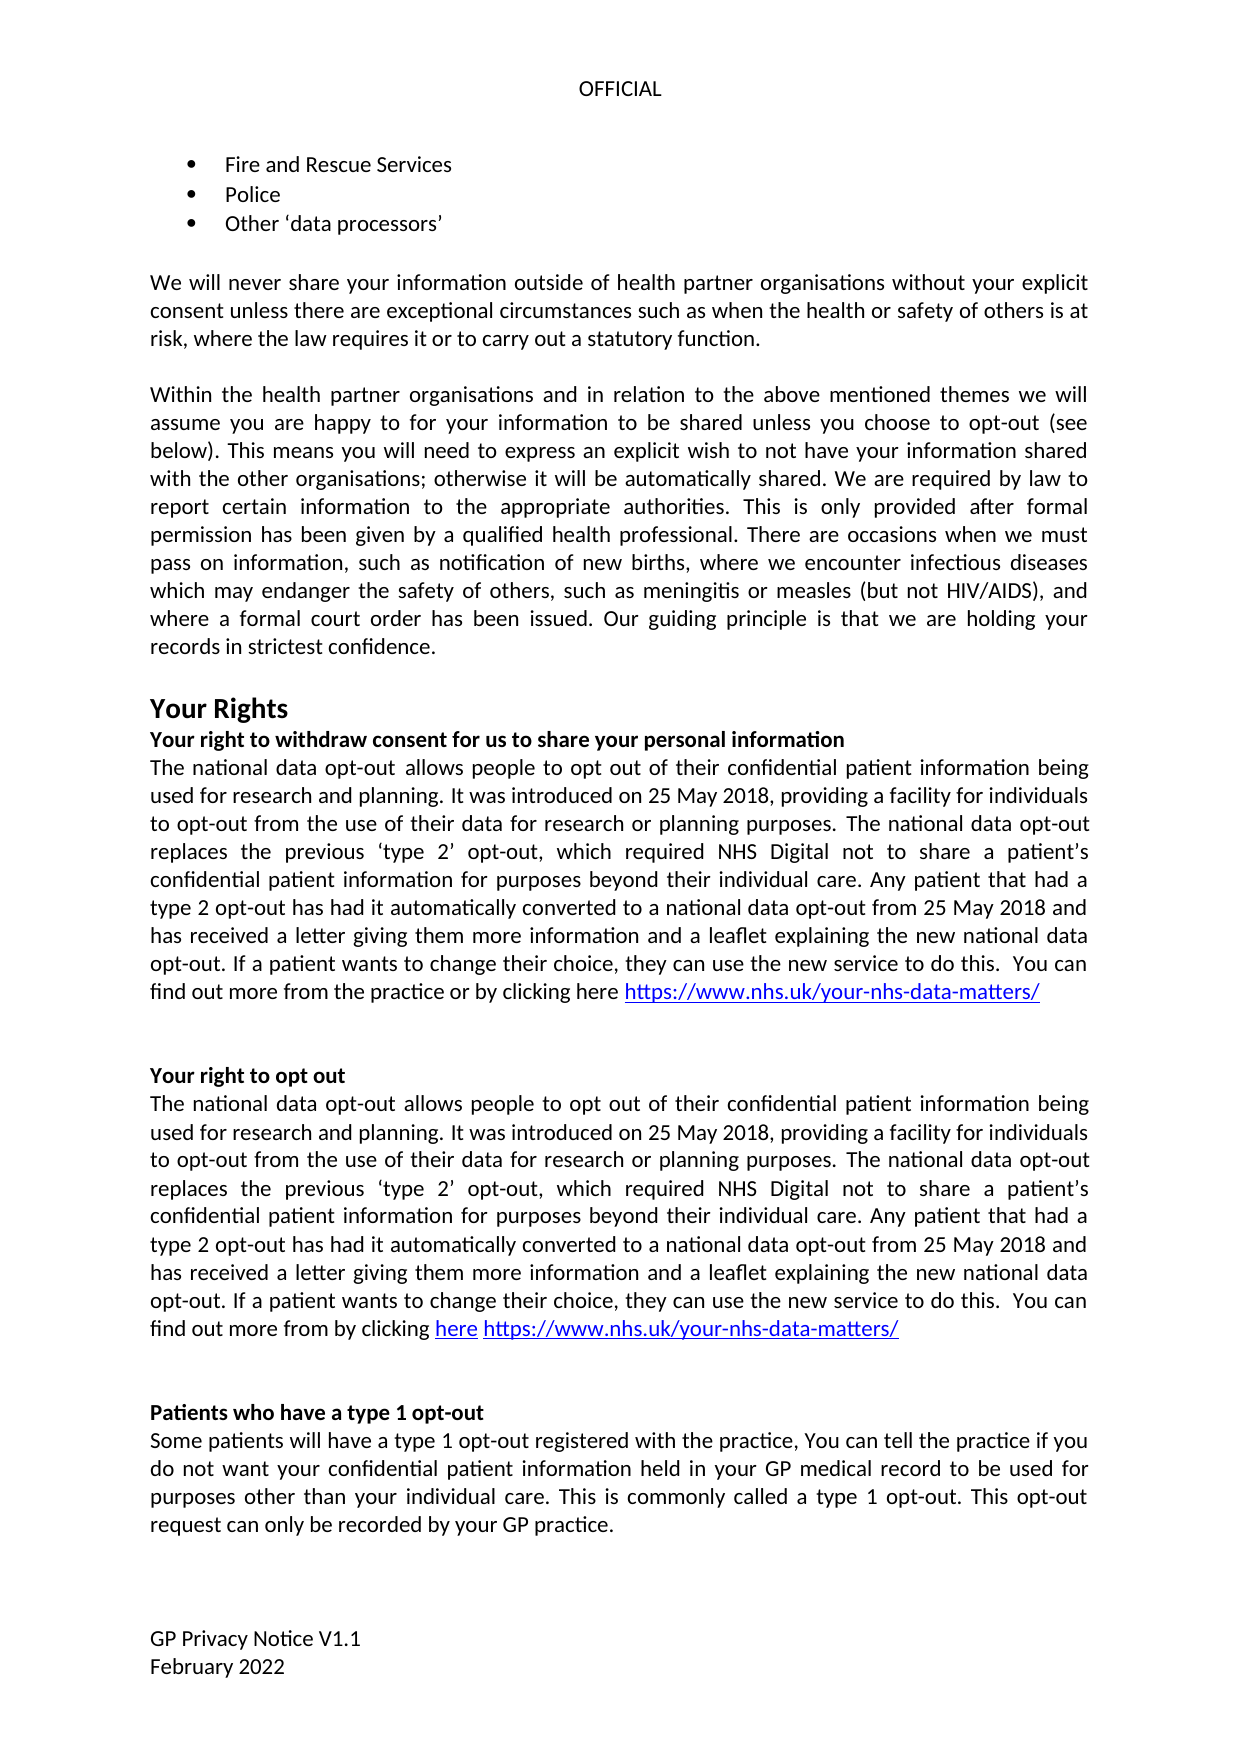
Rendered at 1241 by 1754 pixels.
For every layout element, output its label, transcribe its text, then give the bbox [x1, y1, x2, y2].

text Within the health partner organisations and in relation to the above mentioned themes we will assume you are happy to for your information to be shared unless you choose to opt-out (see below). This means you will need to express an explicit wish to not have your information shared with the other organisations; otherwise it will be automatically shared. We are required by law to report certain information to the appropriate authorities. This is only provided after formal permission has been given by a qualified health professional. There are occasions when we must pass on information, such as notification of new births, where we encounter infectious diseases which may endanger the safety of others, such as meningitis or measles (but not HIV/AIDS), and where a formal court order has been issued. Our guiding principle is that we are holding your records in strictest confidence. [150, 380, 1090, 660]
list Other ‘data processors’ [187, 209, 1090, 238]
text Patients who have a type 1 opt-out [150, 1398, 1090, 1426]
text Your right to opt out [150, 1062, 1090, 1089]
text The national data opt-out allows people to opt out of their confidential patient information being used for research and planning. It was introduced on 25 May 2018, providing a facility for individuals to opt-out from the use of their data for research or planning purposes. The national data opt-out replaces the previous ‘type 2’ opt-out, which required NHS Digital not to share a patient’s confidential patient information for purposes beyond their individual care. Any patient that had a type 2 opt-out has had it automatically converted to a national data opt-out from 25 May 2018 and has received a letter giving them more information and a leaflet explaining the new national data opt-out. If a patient wants to change their choice, they can use the new service to do this. You can find out more from the practice or by clicking here https://www.nhs.uk/your-nhs-data-matters/ [150, 753, 1090, 1006]
list Fire and Rescue Services [187, 150, 1090, 178]
text The national data opt-out allows people to opt out of their confidential patient information being used for research and planning. It was introduced on 25 May 2018, providing a facility for individuals to opt-out from the use of their data for research or planning purposes. The national data opt-out replaces the previous ‘type 2’ opt-out, which required NHS Digital not to share a patient’s confidential patient information for purposes beyond their individual care. Any patient that had a type 2 opt-out has had it automatically converted to a national data opt-out from 25 May 2018 and has received a letter giving them more information and a leaflet explaining the new national data opt-out. If a patient wants to change their choice, they can use the new service to do this. You can find out more from by clicking here https://www.nhs.uk/your-nhs-data-matters/ [150, 1089, 1090, 1342]
text Some patients will have a type 1 opt-out registered with the practice, You can tell the practice if you do not want your confidential patient information held in your GP medical record to be used for purposes other than your individual care. This is commonly called a type 1 opt-out. This opt-out request can only be recorded by your GP practice. [150, 1426, 1090, 1538]
text Your Rights [150, 690, 1090, 725]
list Police [187, 180, 1090, 208]
text Your right to withdraw consent for us to share your personal information [150, 725, 1090, 753]
text We will never share your information outside of health partner organisations without your explicit consent unless there are exceptional circumstances such as when the health or safety of others is at risk, where the law requires it or to carry out a statutory function. [150, 268, 1090, 352]
